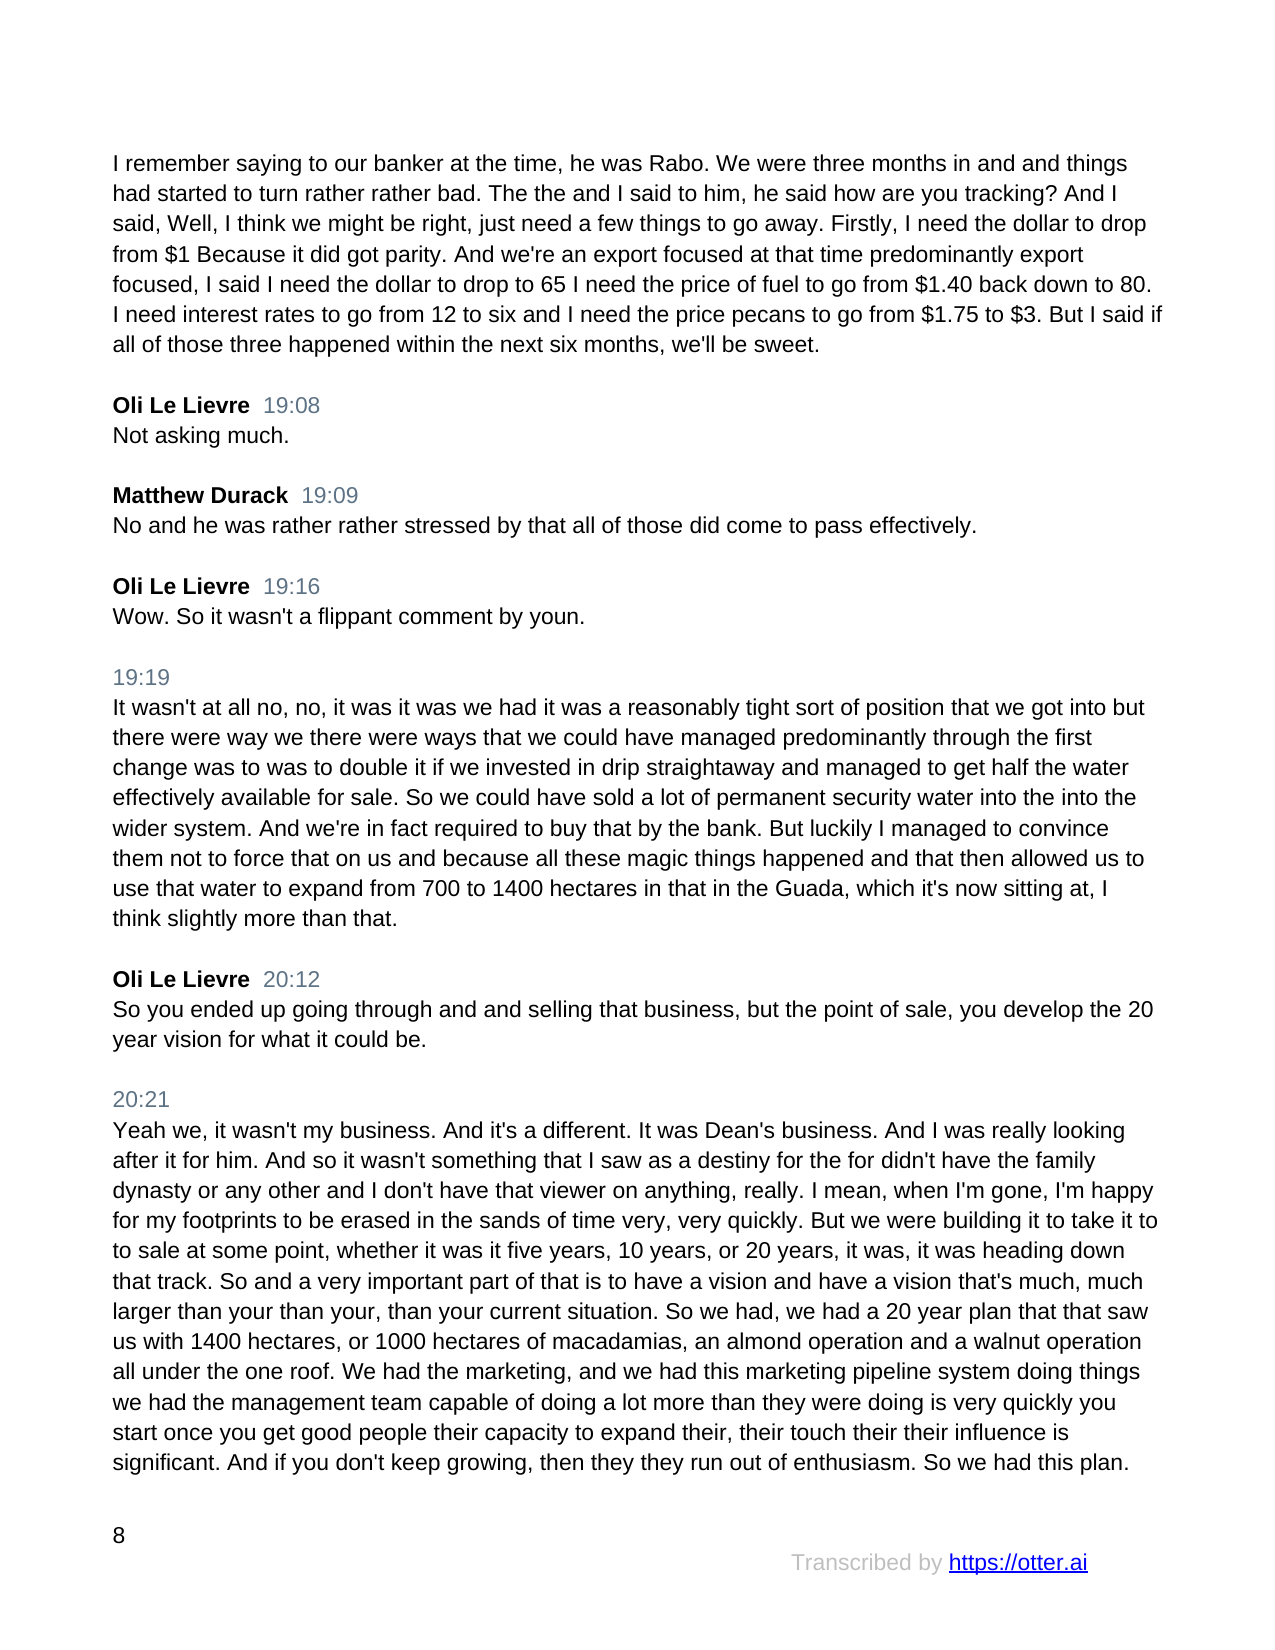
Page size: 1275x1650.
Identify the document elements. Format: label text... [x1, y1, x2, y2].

text Oli Le Lievre 19:08 [112, 392, 1162, 418]
text Oli Le Lievre 19:16 [112, 573, 1162, 599]
text So you ended up going through and and selling that business, but the point of sale, you develop the 20 year vision for what it could be. [112, 996, 1162, 1052]
text 20:21 [112, 1086, 1162, 1113]
text No and he was rather rather stressed by that all of those did come to pass effectively. [112, 512, 1162, 539]
text I remember saying to our banker at the time, he was Rabo. We were three months in and and things had started to turn rather rather bad. The the and I said to him, he said how are you tracking? And I said, Well, I think we might be right, just need a few things to go away. Firstly, I need the dollar to drop from $1 Because it did got parity. And we're an export focused at that time predominantly export focused, I said I need the dollar to drop to 65 I need the price of fuel to go from $1.40 back down to 80. I need interest rates to go from 12 to six and I need the price pecans to go from $1.75 to $3. But I said if all of those three happened within the next six months, we'll be sweet. [112, 150, 1162, 358]
text Wow. So it wasn't a flippant comment by youn. [112, 603, 1162, 629]
text 19:19 [112, 663, 1162, 690]
text Matthew Durack 19:09 [112, 482, 1162, 509]
text Not asking much. [112, 422, 1162, 448]
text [112, 1117, 1162, 1475]
text Oli Le Lievre 20:12 [112, 966, 1162, 992]
text It wasn't at all no, no, it was it was we had it was a reasonably tight sort of position that we got into but there were way we there were ways that we could have managed predominantly through the first change was to was to double it if we invested in drip straightaway and managed to get half the water effectively available for sale. So we could have sold a lot of permanent security water into the into the wider system. And we're in fact required to buy that by the bank. But luckily I managed to convince them not to force that on us and because all these magic things happened and that then allowed us to use that water to expand from 700 to 1400 hectares in that in the Guada, which it's now sitting at, I think slightly more than that. [112, 694, 1162, 932]
